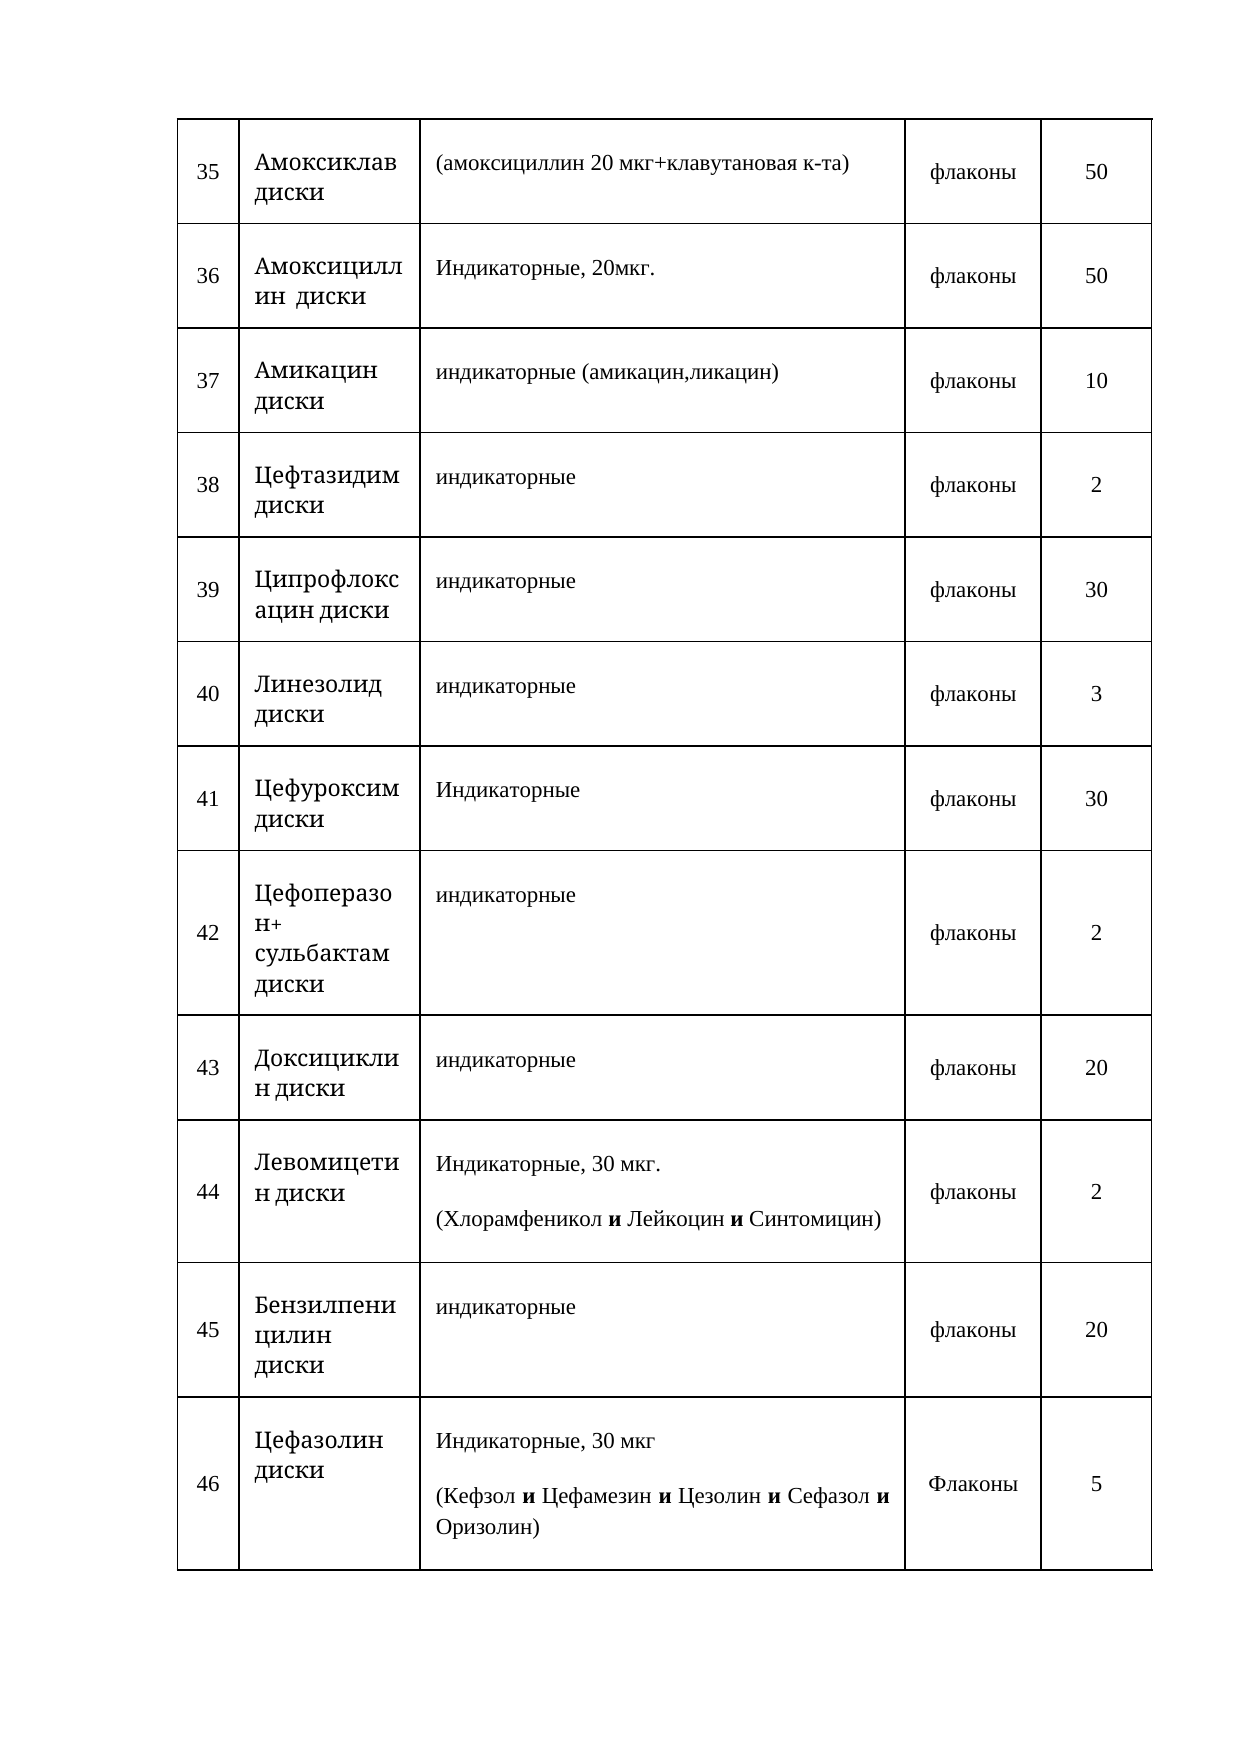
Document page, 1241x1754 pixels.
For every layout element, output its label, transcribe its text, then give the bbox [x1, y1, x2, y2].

table_cell Амикацин диски [240, 329, 419, 432]
table_cell 38 [178, 433, 238, 536]
table_cell 5 [1042, 1398, 1151, 1569]
table_cell флаконы [906, 1263, 1040, 1396]
table_cell 40 [178, 642, 238, 745]
table_cell 37 [178, 329, 238, 432]
table_cell Амоксициллин диски [240, 224, 419, 327]
table_cell 41 [178, 747, 238, 849]
table_cell флаконы [906, 329, 1040, 432]
table_cell 43 [178, 1016, 238, 1119]
table_cell Цефазолин диски [240, 1398, 419, 1569]
table_cell 2 [1042, 433, 1151, 536]
table_cell 20 [1042, 1263, 1151, 1396]
table_cell 20 [1042, 1016, 1151, 1119]
table_cell индикаторные [421, 642, 904, 745]
table_cell флаконы [906, 747, 1040, 849]
table_cell флаконы [906, 538, 1040, 641]
table_cell 50 [1042, 224, 1151, 327]
table_cell (амоксициллин 20 мкг+клавутановая к-та) [421, 120, 904, 223]
table_cell 2 [1042, 851, 1151, 1014]
table_cell индикаторные [421, 1016, 904, 1119]
table_cell 46 [178, 1398, 238, 1569]
table_cell Флаконы [906, 1398, 1040, 1569]
table_cell 39 [178, 538, 238, 641]
table_cell флаконы [906, 120, 1040, 223]
table_cell 45 [178, 1263, 238, 1396]
table_cell индикаторные [421, 1263, 904, 1396]
table_cell 36 [178, 224, 238, 327]
table_cell 30 [1042, 538, 1151, 641]
table_cell 30 [1042, 747, 1151, 849]
table_cell флаконы [906, 433, 1040, 536]
table_cell флаконы [906, 224, 1040, 327]
table_cell Индикаторные, 30 мкг. (Хлорамфеникол и Лейкоцин и Синтомицин) [421, 1121, 904, 1261]
table_cell Цефоперазон+ сульбактам диски [240, 851, 419, 1014]
table_cell 35 [178, 120, 238, 223]
table_cell 50 [1042, 120, 1151, 223]
table_cell индикаторные [421, 433, 904, 536]
table_cell индикаторные (амикацин,ликацин) [421, 329, 904, 432]
table_cell Линезолид диски [240, 642, 419, 745]
table_cell Доксициклин диски [240, 1016, 419, 1119]
table_cell Бензилпеницилин диски [240, 1263, 419, 1396]
table_cell Индикаторные [421, 747, 904, 849]
table_cell флаконы [906, 1121, 1040, 1261]
table_cell 42 [178, 851, 238, 1014]
table_cell Индикаторные, 20мкг. [421, 224, 904, 327]
table_cell Цефтазидим диски [240, 433, 419, 536]
table_cell Индикаторные, 30 мкг (Кефзол и Цефамезин и Цезолин и Сефазол и Оризолин) [421, 1398, 904, 1569]
table_cell Ципрофлоксацин диски [240, 538, 419, 641]
table_cell индикаторные [421, 538, 904, 641]
table_cell 44 [178, 1121, 238, 1261]
table_cell 2 [1042, 1121, 1151, 1261]
table_cell Амоксиклав диски [240, 120, 419, 223]
table_cell 3 [1042, 642, 1151, 745]
table_cell индикаторные [421, 851, 904, 1014]
table_cell Цефуроксим диски [240, 747, 419, 849]
table_cell 10 [1042, 329, 1151, 432]
table_cell флаконы [906, 851, 1040, 1014]
table_cell флаконы [906, 642, 1040, 745]
table_cell флаконы [906, 1016, 1040, 1119]
table_cell Левомицетин диски [240, 1121, 419, 1261]
